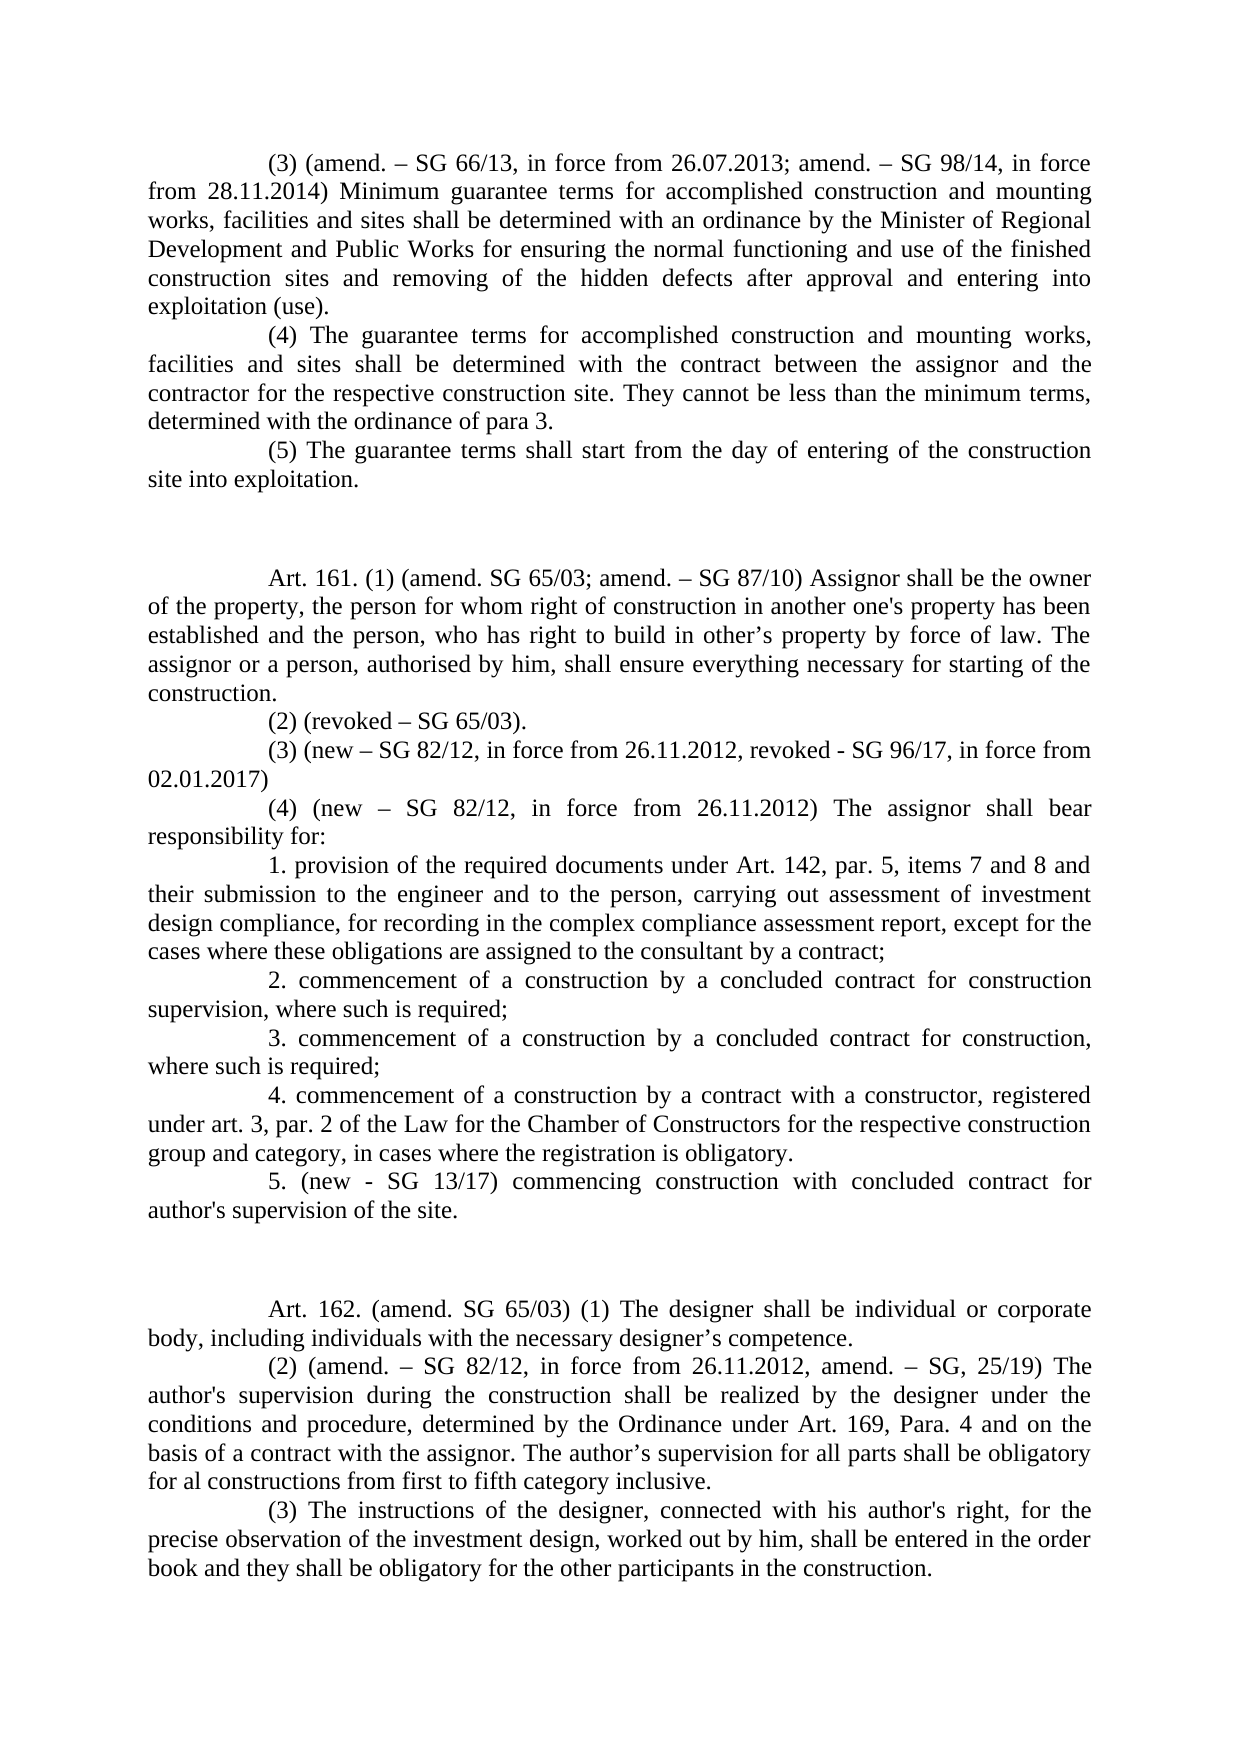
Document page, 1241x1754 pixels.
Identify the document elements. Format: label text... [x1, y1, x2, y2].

text (5) The guarantee terms shall start from the day of entering of the construction site into exploitation. [148, 435, 1093, 493]
text (3) (amend. – SG 66/13, in force from 26.07.2013; amend. – SG 98/14, in force from 28.11.2014) Minimum guarantee terms for accomplished construction and mounting works, facilities and sites shall be determined with an ordinance by the Minister of Regional Development and Public Works for ensuring the normal functioning and use of the finished construction sites and removing of the hidden defects after approval and entering into exploitation (use). [148, 148, 1093, 320]
text Art. 162. (amend. SG 65/03) (1) The designer shall be individual or corporate body, including individuals with the necessary designer’s competence. [148, 1294, 1093, 1351]
text (2) (amend. – SG 82/12, in force from 26.11.2012, amend. – SG, 25/19) The author's supervision during the construction shall be realized by the designer under the conditions and procedure, determined by the Ordinance under Art. 169, Para. 4 and on the basis of a contract with the assignor. The author’s supervision for all parts shall be obligatory for al constructions from first to fifth category inclusive. [148, 1351, 1093, 1495]
text 5. (new - SG 13/17) commencing construction with concluded contract for author's supervision of the site. [148, 1166, 1093, 1224]
text (3) (new – SG 82/12, in force from 26.11.2012, revoked - SG 96/17, in force from 02.01.2017) [148, 735, 1093, 793]
text 3. commencement of a construction by a concluded contract for construction, where such is required; [148, 1023, 1093, 1080]
text 4. commencement of a construction by a contract with a constructor, registered under art. 3, par. 2 of the Law for the Chamber of Constructors for the respective construction group and category, in cases where the registration is obligatory. [148, 1080, 1093, 1166]
text 2. commencement of a construction by a concluded contract for construction supervision, where such is required; [148, 965, 1093, 1023]
text (2) (revoked – SG 65/03). [148, 706, 1093, 735]
text Art. 161. (1) (amend. SG 65/03; amend. – SG 87/10) Assignor shall be the owner of the property, the person for whom right of construction in another one's property has been established and the person, who has right to build in other’s property by force of law. The assignor or a person, authorised by him, shall ensure everything necessary for starting of the construction. [148, 563, 1093, 706]
text (4) The guarantee terms for accomplished construction and mounting works, facilities and sites shall be determined with the contract between the assignor and the contractor for the respective construction site. They cannot be less than the minimum terms, determined with the ordinance of para 3. [148, 320, 1093, 435]
text (3) The instructions of the designer, connected with his author's right, for the precise observation of the investment design, worked out by him, shall be entered in the order book and they shall be obligatory for the other participants in the construction. [148, 1495, 1093, 1581]
text 1. provision of the required documents under Art. 142, par. 5, items 7 and 8 and their submission to the engineer and to the person, carrying out assessment of investment design compliance, for recording in the complex compliance assessment report, except for the cases where these obligations are assigned to the consultant by a contract; [148, 850, 1093, 965]
text (4) (new – SG 82/12, in force from 26.11.2012) The assignor shall bear responsibility for: [148, 793, 1093, 850]
